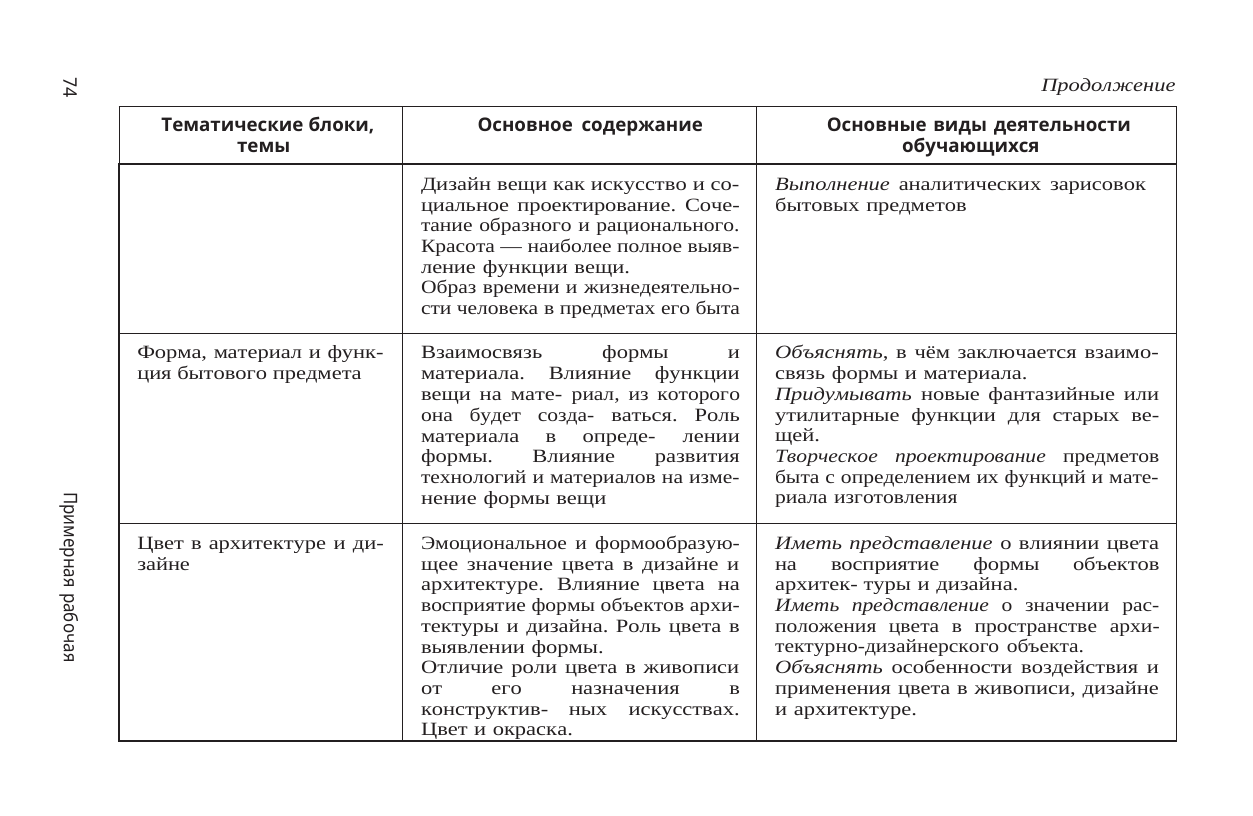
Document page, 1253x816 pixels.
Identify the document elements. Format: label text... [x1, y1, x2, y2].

table_header Основное содержание [403, 107, 756, 163]
table_cell [120, 165, 402, 332]
table_cell Иметь представление о влиянии цвета на восприятие формы объектов архитек- туры и дизайна. Иметь представление о значении рас- положения цвета в пространстве архи- тектурно-дизайнерского объекта. Объяснять особенности воздействия и применения цвета в живописи, дизайне и архитектуре. [757, 524, 1176, 740]
table_cell Цвет в архитектуре и ди- зайне [120, 524, 402, 740]
table_cell Форма, материал и функ- ция бытового предмета [120, 334, 402, 523]
table_header Тематические блоки, темы [120, 107, 402, 163]
table_cell Объяснять, в чём заключается взаимо- связь формы и материала. Придумывать новые фантазийные или утилитарные функции для старых ве- щей. Творческое проектирование предметов быта с определением их функций и мате- риала изготовления [757, 334, 1176, 523]
table_cell Эмоциональное и формообразую- щее значение цвета в дизайне и архитектуре. Влияние цвета на восприятие формы объектов архи- тектуры и дизайна. Роль цвета в выявлении формы. Отличие роли цвета в живописи от его назначения в конструктив- ных искусствах. Цвет и окраска. [403, 524, 756, 740]
table_cell Дизайн вещи как искусство и со- циальное проектирование. Соче- тание образного и рационального. Красота — наиболее полное выяв- ление функции вещи. Образ времени и жизнедеятельно- сти человека в предметах его быта [403, 165, 756, 332]
table_cell Выполнение аналитических зарисовок бытовых предметов [757, 165, 1176, 332]
table_cell Взаимосвязь формы и материала. Влияние функции вещи на мате- риал, из которого она будет созда- ваться. Роль материала в опреде- лении формы. Влияние развития технологий и материалов на изме- нение формы вещи [403, 334, 756, 523]
text Продолжение [106, 74, 1175, 95]
table_header Основные виды деятельности обучающихся [757, 107, 1176, 163]
